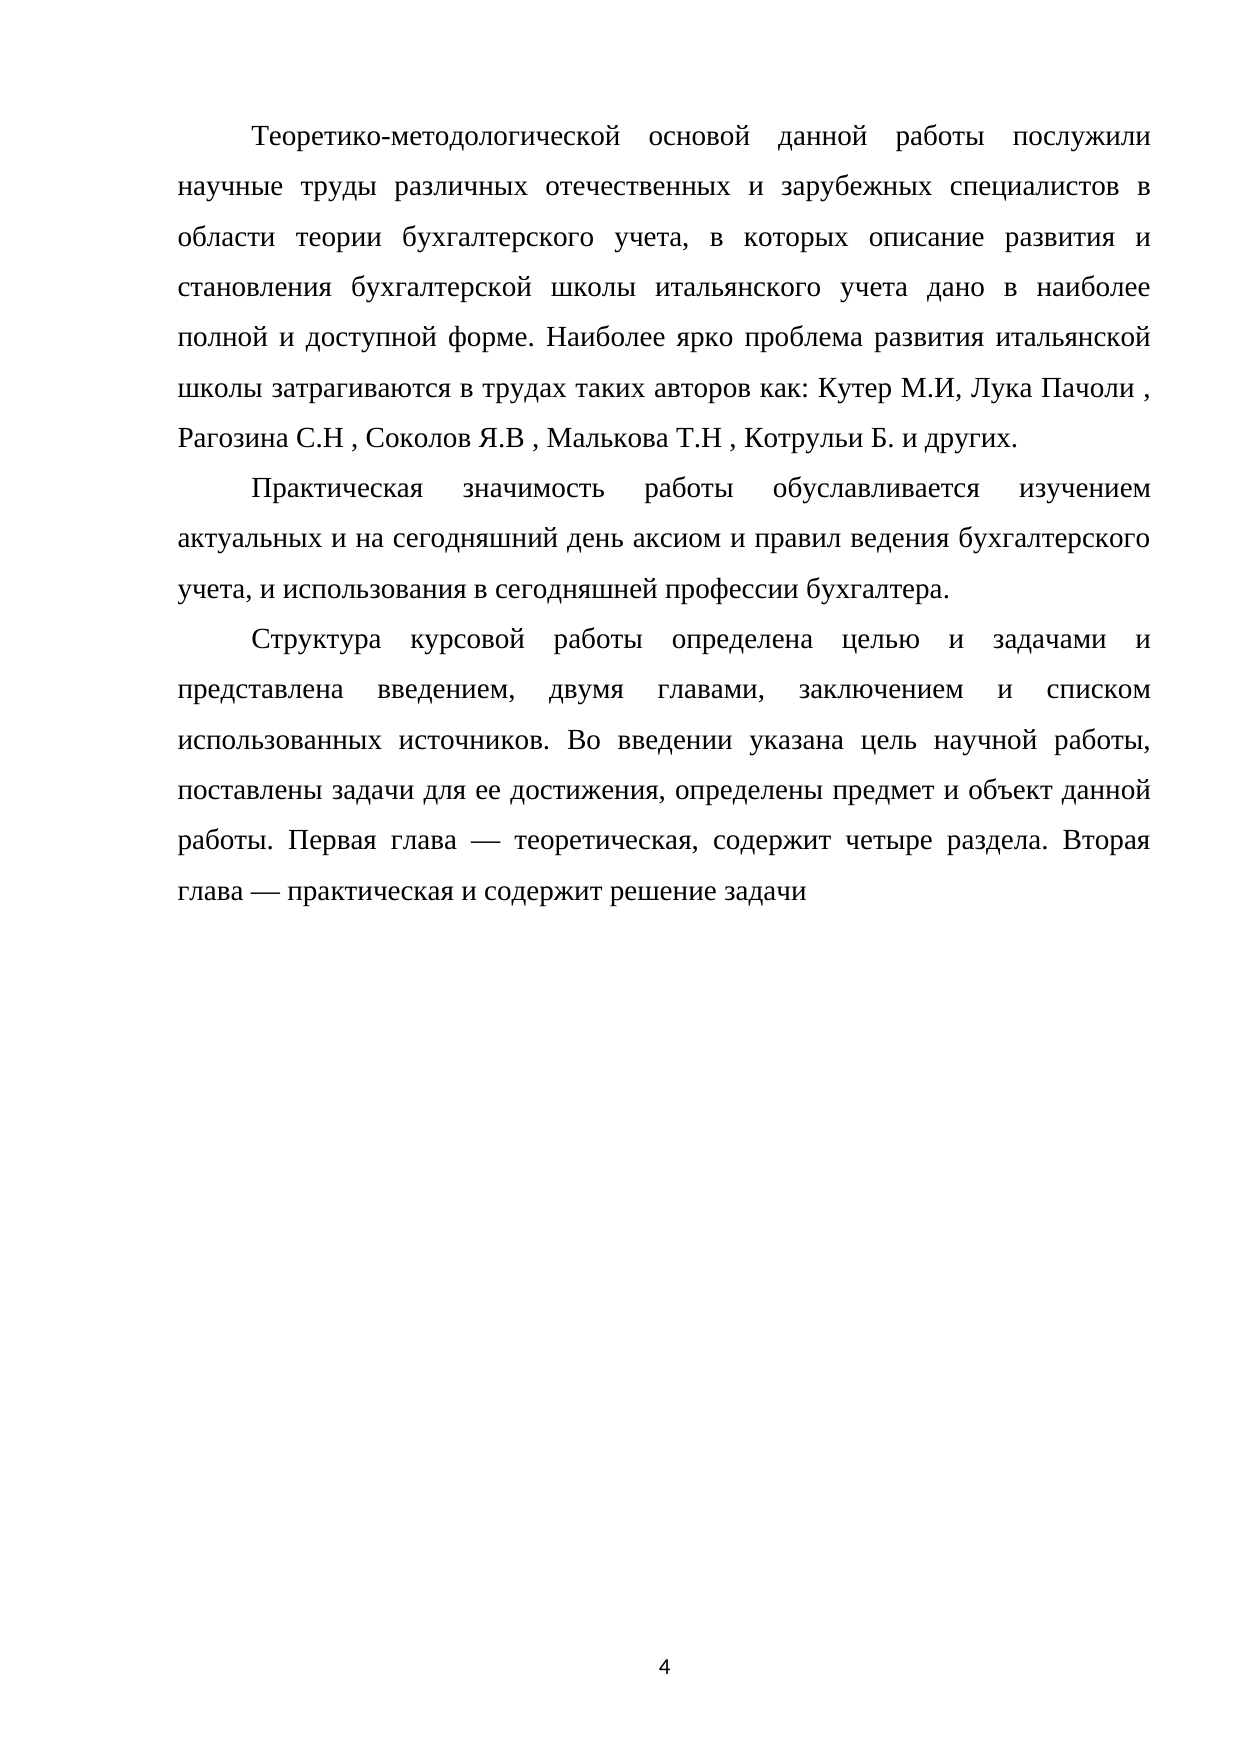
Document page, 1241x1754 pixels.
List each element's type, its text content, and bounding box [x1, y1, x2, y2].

text Теоретико-методологической основой данной работы послужили научные труды различных отечественных и зарубежных специалистов в области теории бухгалтерского учета, в которых описание развития и становления бухгалтерской школы итальянского учета дано в наиболее полной и доступной форме. Наиболее ярко проблема развития итальянской школы затрагиваются в трудах таких авторов как: Кутер М.И, Лука Пачоли , Рагозина С.Н , Соколов Я.В , Малькова Т.Н , Котрульи Б. и других. [177, 118, 1152, 453]
text Практическая значимость работы обуславливается изучением актуальных и на сегодняшний день аксиом и правил ведения бухгалтерского учета, и использования в сегодняшней профессии бухгалтера. [177, 470, 1152, 604]
text Структура курсовой работы определена целью и задачами и представлена введением, двумя главами, заключением и списком использованных источников. Во введении указана цель научной работы, поставлены задачи для ее достижения, определены предмет и объект данной работы. Первая глава — теоретическая, содержит четыре раздела. Вторая глава — практическая и содержит решение задачи [177, 621, 1152, 906]
